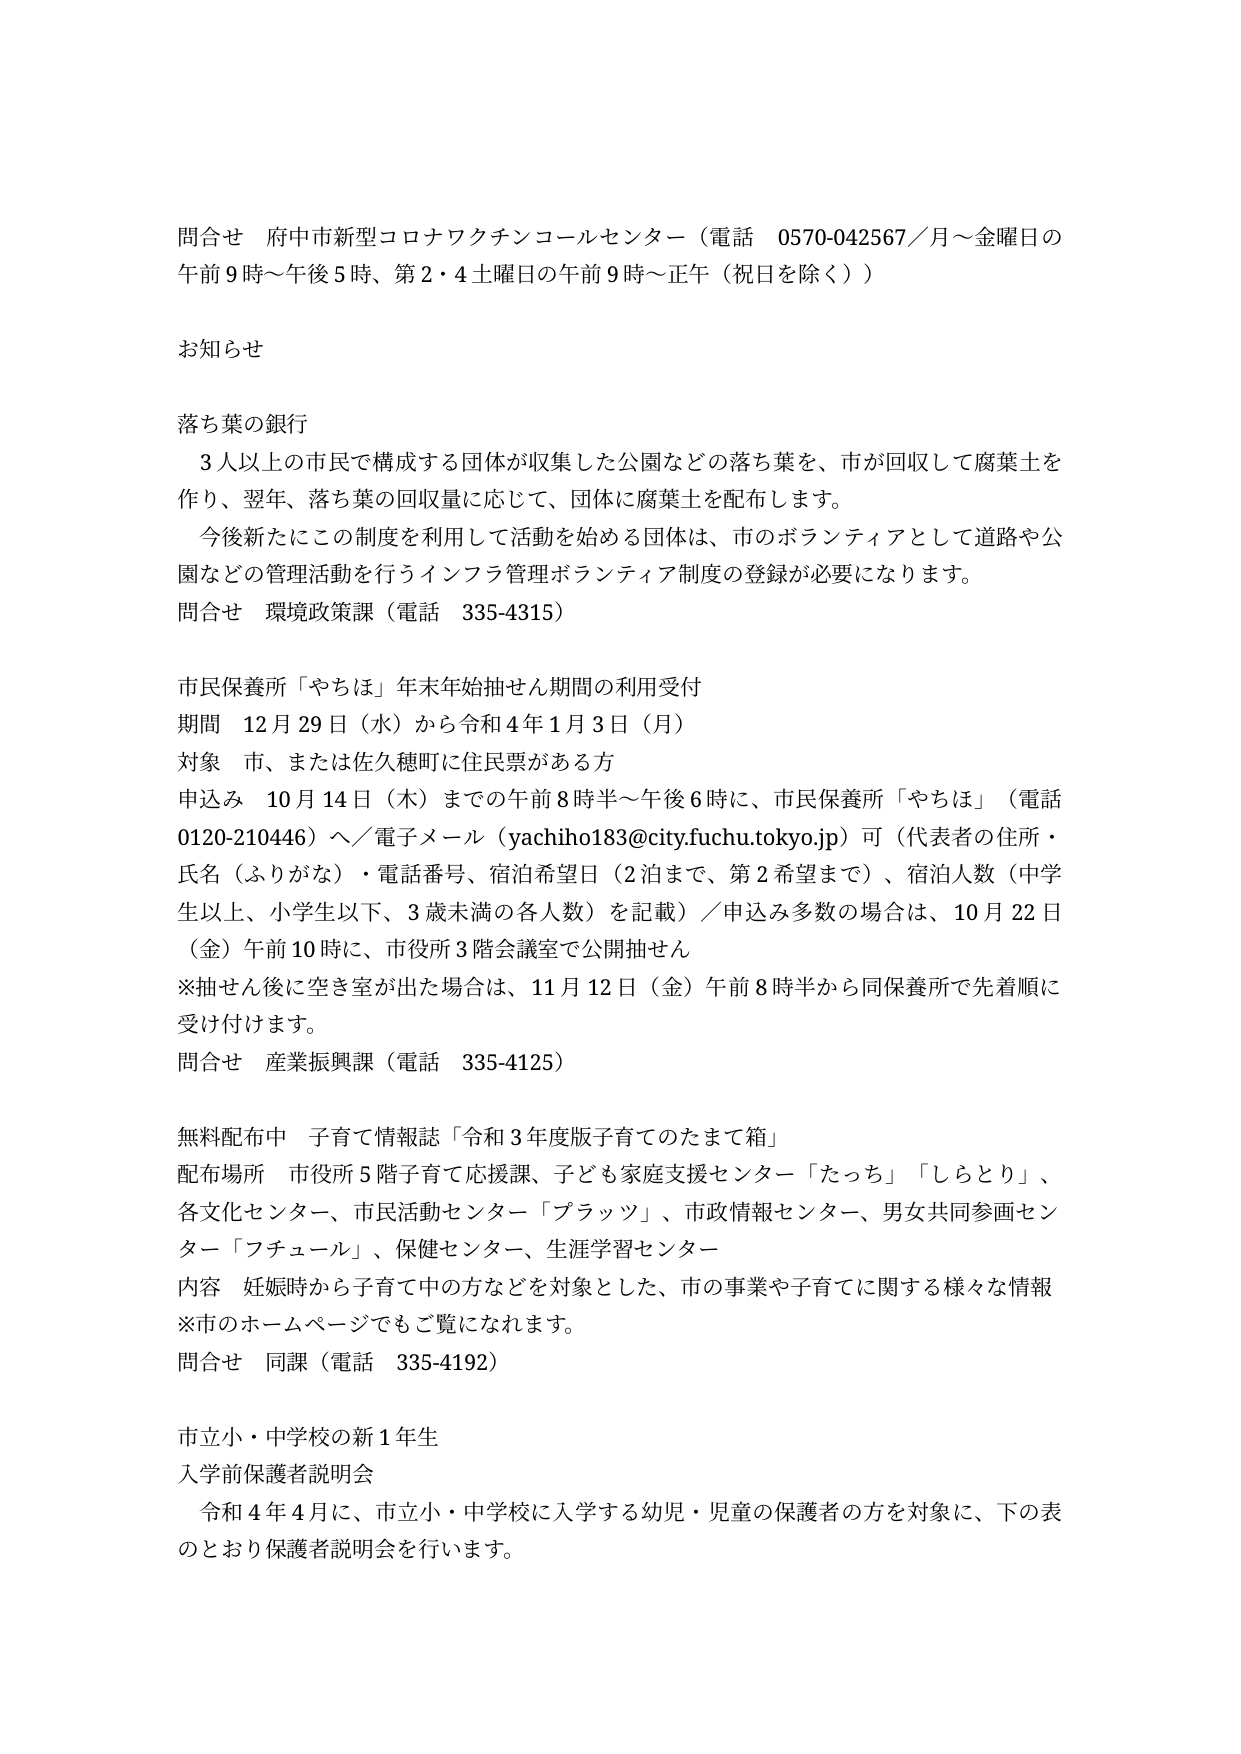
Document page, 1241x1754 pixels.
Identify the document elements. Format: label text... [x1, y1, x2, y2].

text 無料配布中 子育て情報誌「令和3年度版子育てのたまて箱」 [177, 1117, 1063, 1154]
text 問合せ 同課（電話 335-4192） [177, 1342, 1063, 1379]
text 問合せ 産業振興課（電話 335-4125） [177, 1042, 1063, 1079]
text 市立小・中学校の新1年生 [177, 1417, 1063, 1454]
text ※抽せん後に空き室が出た場合は、11月12日（金）午前8時半から同保養所で先着順に受け付けます。 [177, 967, 1063, 1042]
text 期間 12月29日（水）から令和4年1月3日（月） [177, 704, 1063, 742]
text 3人以上の市民で構成する団体が収集した公園などの落ち葉を、市が回収して腐葉土を作り、翌年、落ち葉の回収量に応じて、団体に腐葉土を配布します。 [177, 442, 1063, 517]
text 入学前保護者説明会 [177, 1454, 1063, 1492]
text 問合せ 環境政策課（電話 335-4315） [177, 592, 1063, 629]
text 対象 市、または佐久穂町に住民票がある方 [177, 742, 1063, 779]
text 問合せ 府中市新型コロナワクチンコールセンター（電話 0570-042567／月～金曜日の午前9時～午後5時、第2・4土曜日の午前9時～正午（祝日を除く）） [177, 217, 1063, 292]
text お知らせ [177, 329, 1063, 367]
text 申込み 10月14日（木）までの午前8時半～午後6時に、市民保養所「やちほ」（電話 0120-210446）へ／電子メール（yachiho183@city.fuchu.tokyo.jp）可（代表者の住所・氏名（ふりがな）・電話番号、宿泊希望日（2泊まで、第2希望まで）、宿泊人数（中学生以上、小学生以下、3歳未満の各人数）を記載）／申込み多数の場合は、10月22日（金）午前10時に、市役所3階会議室で公開抽せん [177, 779, 1063, 967]
text 今後新たにこの制度を利用して活動を始める団体は、市のボランティアとして道路や公園などの管理活動を行うインフラ管理ボランティア制度の登録が必要になります。 [177, 517, 1063, 592]
text 市民保養所「やちほ」年末年始抽せん期間の利用受付 [177, 667, 1063, 704]
text 配布場所 市役所5階子育て応援課、子ども家庭支援センター「たっち」「しらとり」、各文化センター、市民活動センター「プラッツ」、市政情報センター、男女共同参画センター「フチュール」、保健センター、生涯学習センター [177, 1154, 1063, 1267]
text 令和4年4月に、市立小・中学校に入学する幼児・児童の保護者の方を対象に、下の表のとおり保護者説明会を行います。 [177, 1492, 1063, 1567]
text 落ち葉の銀行 [177, 404, 1063, 442]
text ※市のホームページでもご覧になれます。 [177, 1304, 1063, 1342]
text 内容 妊娠時から子育て中の方などを対象とした、市の事業や子育てに関する様々な情報 [177, 1267, 1063, 1304]
